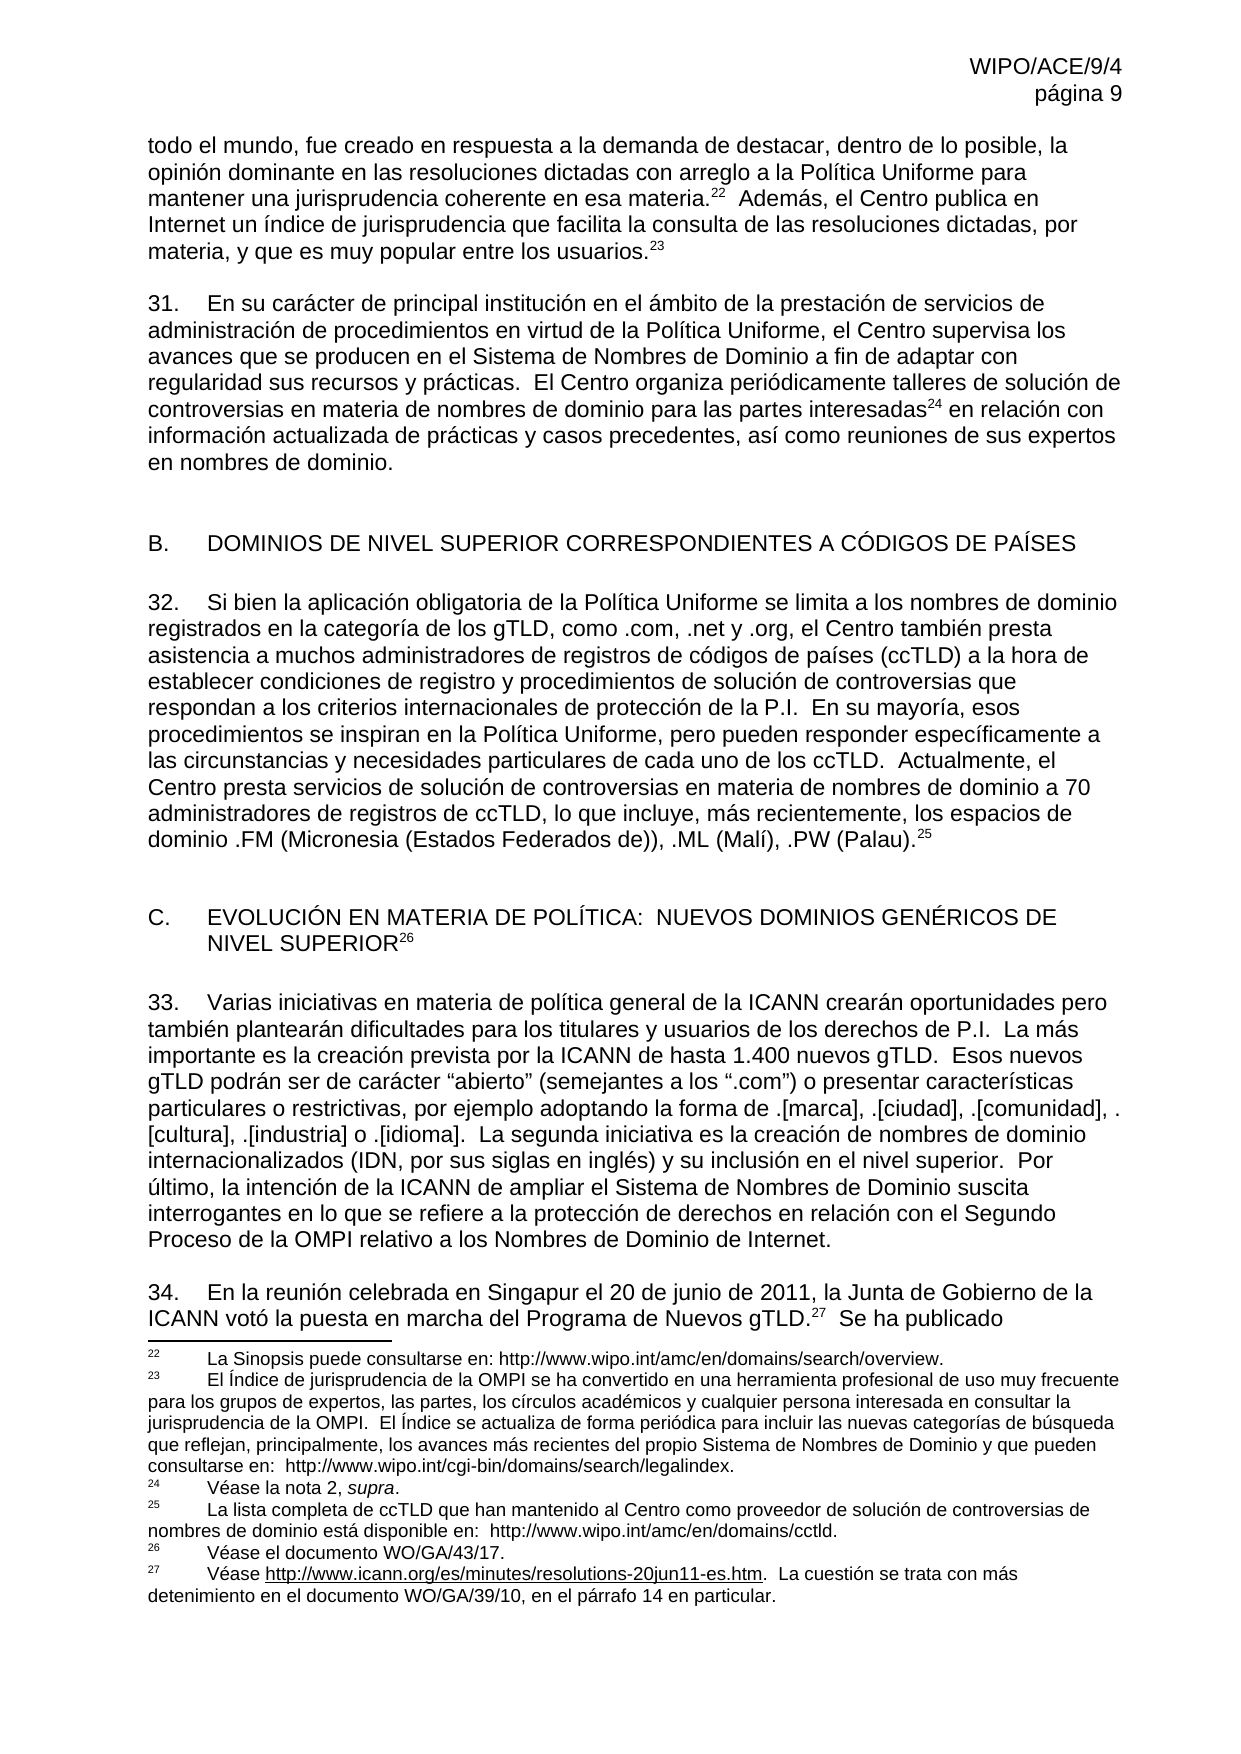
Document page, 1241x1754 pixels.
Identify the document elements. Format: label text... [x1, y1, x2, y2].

list Varias iniciativas en materia de política general de la ICANN crearán oportunidades pero también plantearán dificultades para los titulares y usuarios de los derechos de P.I. La más importante es la creación prevista por la ICANN de hasta 1.400 nuevos gTLD. Esos nuevos gTLD podrán ser de carácter “abierto” (semejantes a los “.com”) o presentar características particulares o restrictivas, por ejemplo adoptando la forma de .[marca], .[ciudad], .[comunidad], .[cultura], .[industria] o .[idioma]. La segunda iniciativa es la creación de nombres de dominio internacionalizados (IDN, por sus siglas en inglés) y su inclusión en el nivel superior. Por último, la intención de la ICANN de ampliar el Sistema de Nombres de Dominio suscita interrogantes en lo que se refiere a la protección de derechos en relación con el Segundo Proceso de la OMPI relativo a los Nombres de Dominio de Internet. [148, 989, 1122, 1253]
subtitle C. EVOLUCIÓN EN MATERIA DE POLÍTICA: NUEVOS DOMINIOS GENÉRICOS DE NIVEL SUPERIOR [148, 904, 1122, 957]
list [148, 132, 1122, 264]
list En su carácter de principal institución en el ámbito de la prestación de servicios de administración de procedimientos en virtud de la Política Uniforme, el Centro supervisa los avances que se producen en el Sistema de Nombres de Dominio a fin de adaptar con regularidad sus recursos y prácticas. El Centro organiza periódicamente talleres de solución de controversias en materia de nombres de dominio para las partes interesadas en relación con información actualizada de prácticas y casos precedentes, así como reuniones de sus expertos en nombres de dominio. [148, 290, 1122, 475]
subtitle B. DOMINIOS DE NIVEL SUPERIOR CORRESPONDIENTES A CÓDIGOS DE PAÍSES [148, 530, 1122, 556]
list Si bien la aplicación obligatoria de la Política Uniforme se limita a los nombres de dominio registrados en la categoría de los gTLD, como .com, .net y .org, el Centro también presta asistencia a muchos administradores de registros de códigos de países (ccTLD) a la hora de establecer condiciones de registro y procedimientos de solución de controversias que respondan a los criterios internacionales de protección de la P.I. En su mayoría, esos procedimientos se inspiran en la Política Uniforme, pero pueden responder específicamente a las circunstancias y necesidades particulares de cada uno de los ccTLD. Actualmente, el Centro presta servicios de solución de controversias en materia de nombres de dominio a 70 administradores de registros de ccTLD, lo que incluye, más recientemente, los espacios de dominio .FM (Micronesia (Estados Federados de)), .ML (Malí), .PW (Palau). [148, 589, 1122, 852]
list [148, 1279, 1122, 1332]
